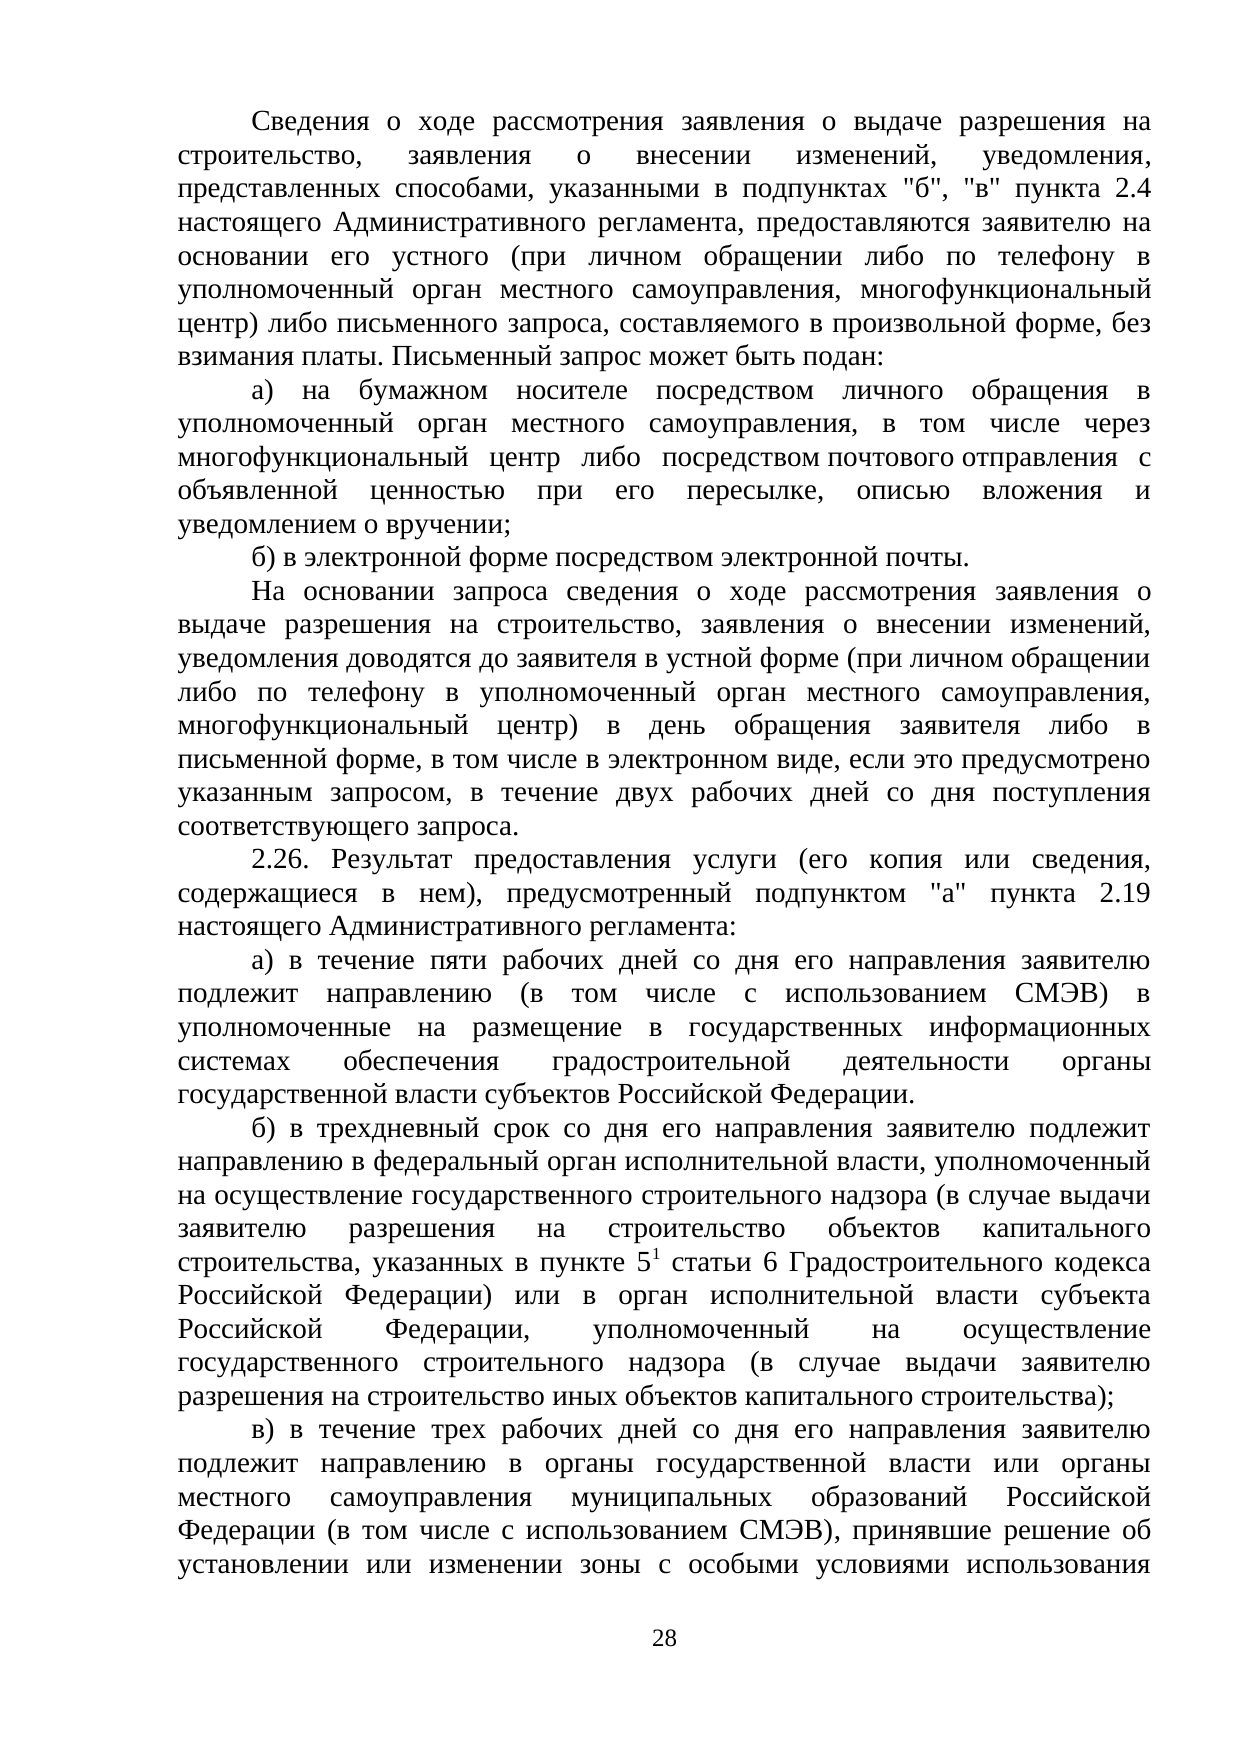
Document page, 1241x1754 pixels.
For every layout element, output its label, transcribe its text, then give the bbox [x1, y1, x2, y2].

text Сведения о ходе рассмотрения заявления о выдаче разрешения на строительство, заявления о внесении изменений, уведомления, представленных способами, указанными в подпунктах "б", "в" пункта 2.4 настоящего Административного регламента, предоставляются заявителю на основании его устного (при личном обращении либо по телефону в уполномоченный орган местного самоуправления, многофункциональный центр) либо письменного запроса, составляемого в произвольной форме, без взимания платы. Письменный запрос может быть подан: [177, 103, 1152, 372]
text а) на бумажном носителе посредством личного обращения в уполномоченный орган местного самоуправления, в том числе через многофункциональный центр либо посредством почтового отправления с объявленной ценностью при его пересылке, описью вложения и уведомлением о вручении; [177, 372, 1152, 473]
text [177, 1412, 1152, 1579]
text 2.26. Результат предоставления услуги (его копия или сведения, содержащиеся в нем), предусмотренный подпунктом "а" пункта 2.19 настоящего Административного регламента: [177, 841, 1152, 942]
text На основании запроса сведения о ходе рассмотрения заявления о выдаче разрешения на строительство, заявления о внесении изменений, уведомления доводятся до заявителя в устной форме (при личном обращении либо по телефону в уполномоченный орган местного самоуправления, многофункциональный центр) в день обращения заявителя либо в письменной форме, в том числе в электронном виде, если это предусмотрено указанным запросом, в течение двух рабочих дней со дня поступления соответствующего запроса. [177, 573, 1152, 841]
text б) в электронной форме посредством электронной почты. [177, 539, 1152, 573]
text б) в трехдневный срок со дня его направления заявителю подлежит направлению в федеральный орган исполнительной власти, уполномоченный на осуществление государственного строительного надзора (в случае выдачи заявителю разрешения на строительство объектов капитального строительства, указанных в пункте 51 статьи 6 Градостроительного кодекса Российской Федерации) или в орган исполнительной власти субъекта Российской Федерации, уполномоченный на осуществление государственного строительного надзора (в случае выдачи заявителю разрешения на строительство иных объектов капитального строительства); [177, 1110, 1152, 1412]
text а) на бумажном носителе посредством личного обращения в уполномоченный орган местного самоуправления, в том числе через многофункциональный центр либо посредством почтового отправления с объявленной ценностью при его пересылке, описью вложения и уведомлением о вручении; [503, 506, 1152, 539]
text а) в течение пяти рабочих дней со дня его направления заявителю подлежит направлению (в том числе с использованием СМЭВ) в уполномоченные на размещение в государственных информационных системах обеспечения градостроительной деятельности органы государственной власти субъектов Российской Федерации. [177, 942, 1152, 1110]
